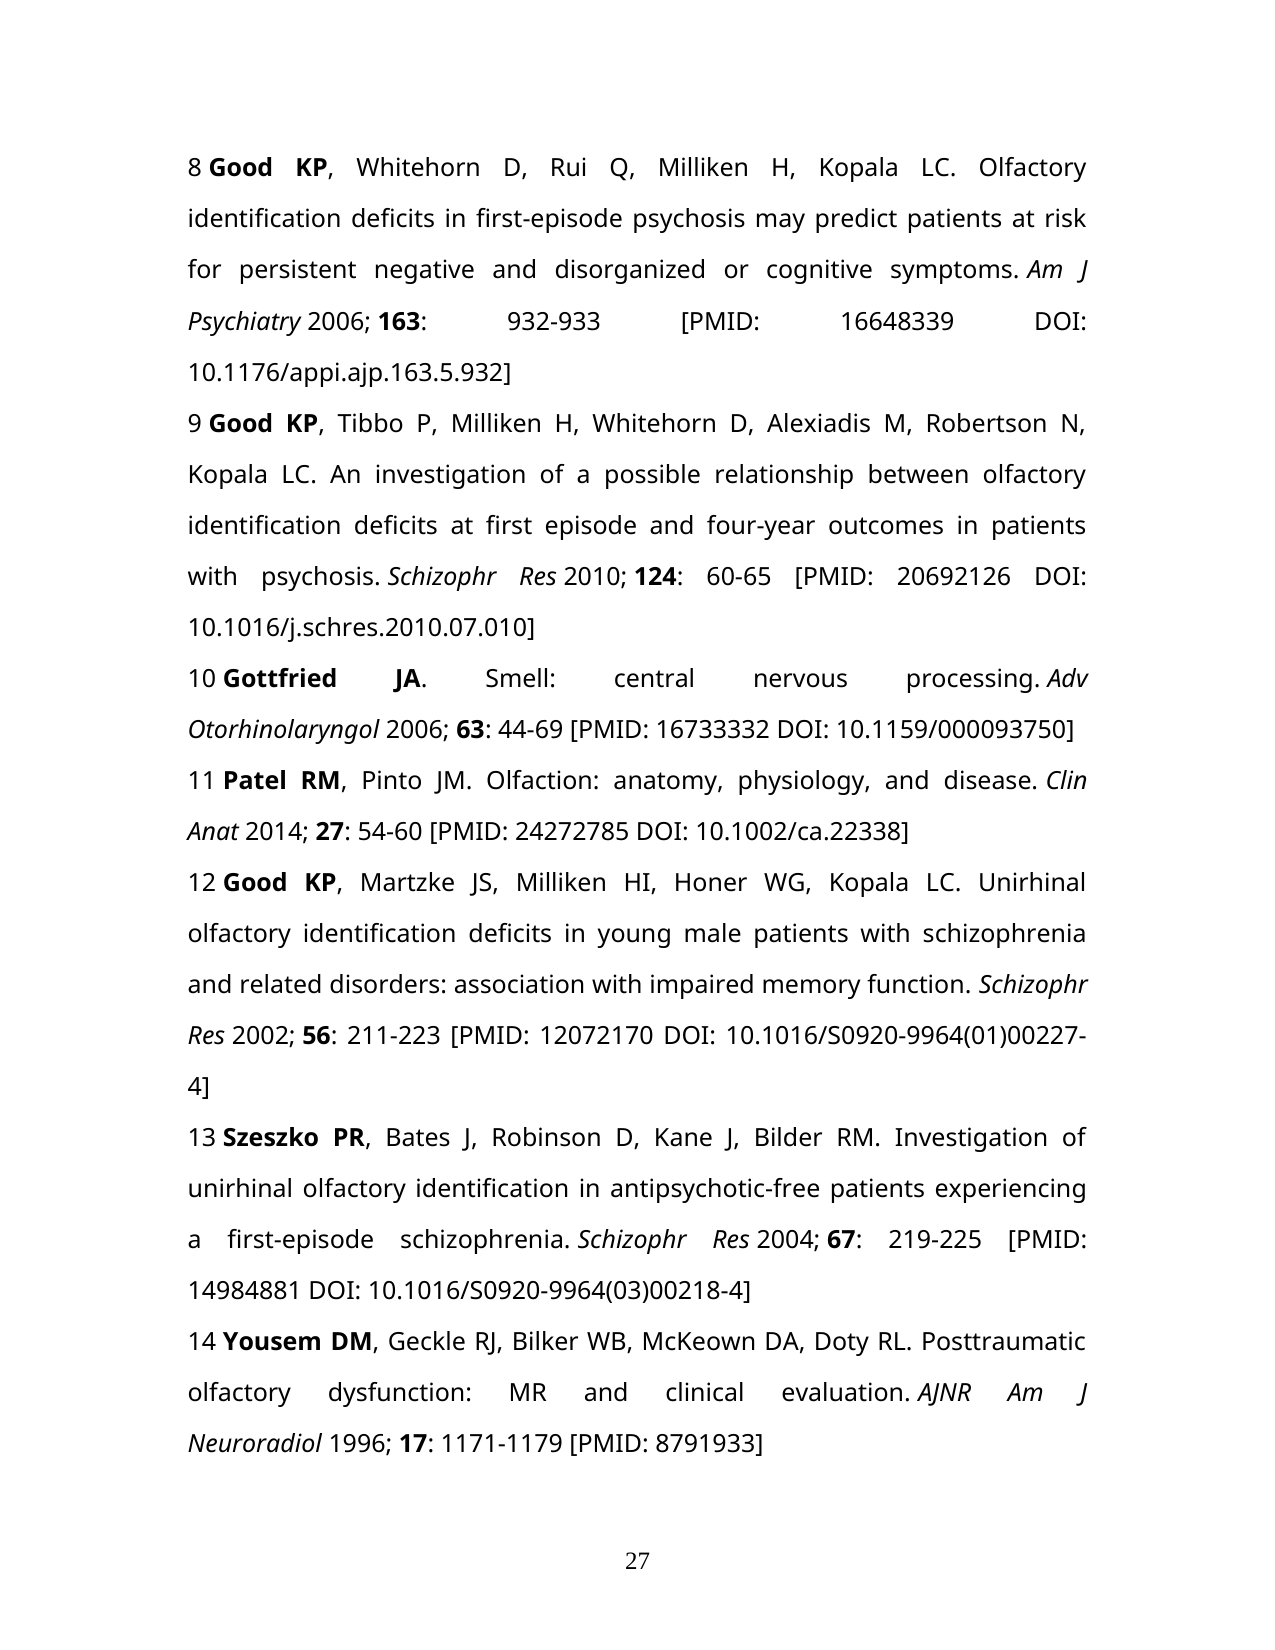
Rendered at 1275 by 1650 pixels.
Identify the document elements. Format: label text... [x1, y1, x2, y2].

text 9 Good KP, Tibbo P, Milliken H, Whitehorn D, Alexiadis M, Robertson N, Kopala LC. An investigation of a possible relationship between olfactory identification deficits at first episode and four-year outcomes in patients with psychosis. Schizophr Res 2010; 124: 60-65 [PMID: 20692126 DOI: 10.1016/j.schres.2010.07.010] [187, 405, 1087, 643]
text 8 Good KP, Whitehorn D, Rui Q, Milliken H, Kopala LC. Olfactory identification deficits in first-episode psychosis may predict patients at risk for persistent negative and disorganized or cognitive symptoms. Am J Psychiatry 2006; 163: 932-933 [PMID: 16648339 DOI: 10.1176/appi.ajp.163.5.932] [187, 150, 1087, 388]
text 11 Patel RM, Pinto JM. Olfaction: anatomy, physiology, and disease. Clin Anat 2014; 27: 54-60 [PMID: 24272785 DOI: 10.1002/ca.22338] [187, 762, 1087, 848]
text 10 Gottfried JA. Smell: central nervous processing. Adv Otorhinolaryngol 2006; 63: 44-69 [PMID: 16733332 DOI: 10.1159/000093750] [187, 660, 1087, 746]
text 12 Good KP, Martzke JS, Milliken HI, Honer WG, Kopala LC. Unirhinal olfactory identification deficits in young male patients with schizophrenia and related disorders: association with impaired memory function. Schizophr Res 2002; 56: 211-223 [PMID: 12072170 DOI: 10.1016/S0920-9964(01)00227-4] [187, 864, 1087, 1103]
text 13 Szeszko PR, Bates J, Robinson D, Kane J, Bilder RM. Investigation of unirhinal olfactory identification in antipsychotic-free patients experiencing a first-episode schizophrenia. Schizophr Res 2004; 67: 219-225 [PMID: 14984881 DOI: 10.1016/S0920-9964(03)00218-4] [187, 1120, 1087, 1307]
text 14 Yousem DM, Geckle RJ, Bilker WB, McKeown DA, Doty RL. Posttraumatic olfactory dysfunction: MR and clinical evaluation. AJNR Am J Neuroradiol 1996; 17: 1171-1179 [PMID: 8791933] [187, 1324, 1087, 1460]
